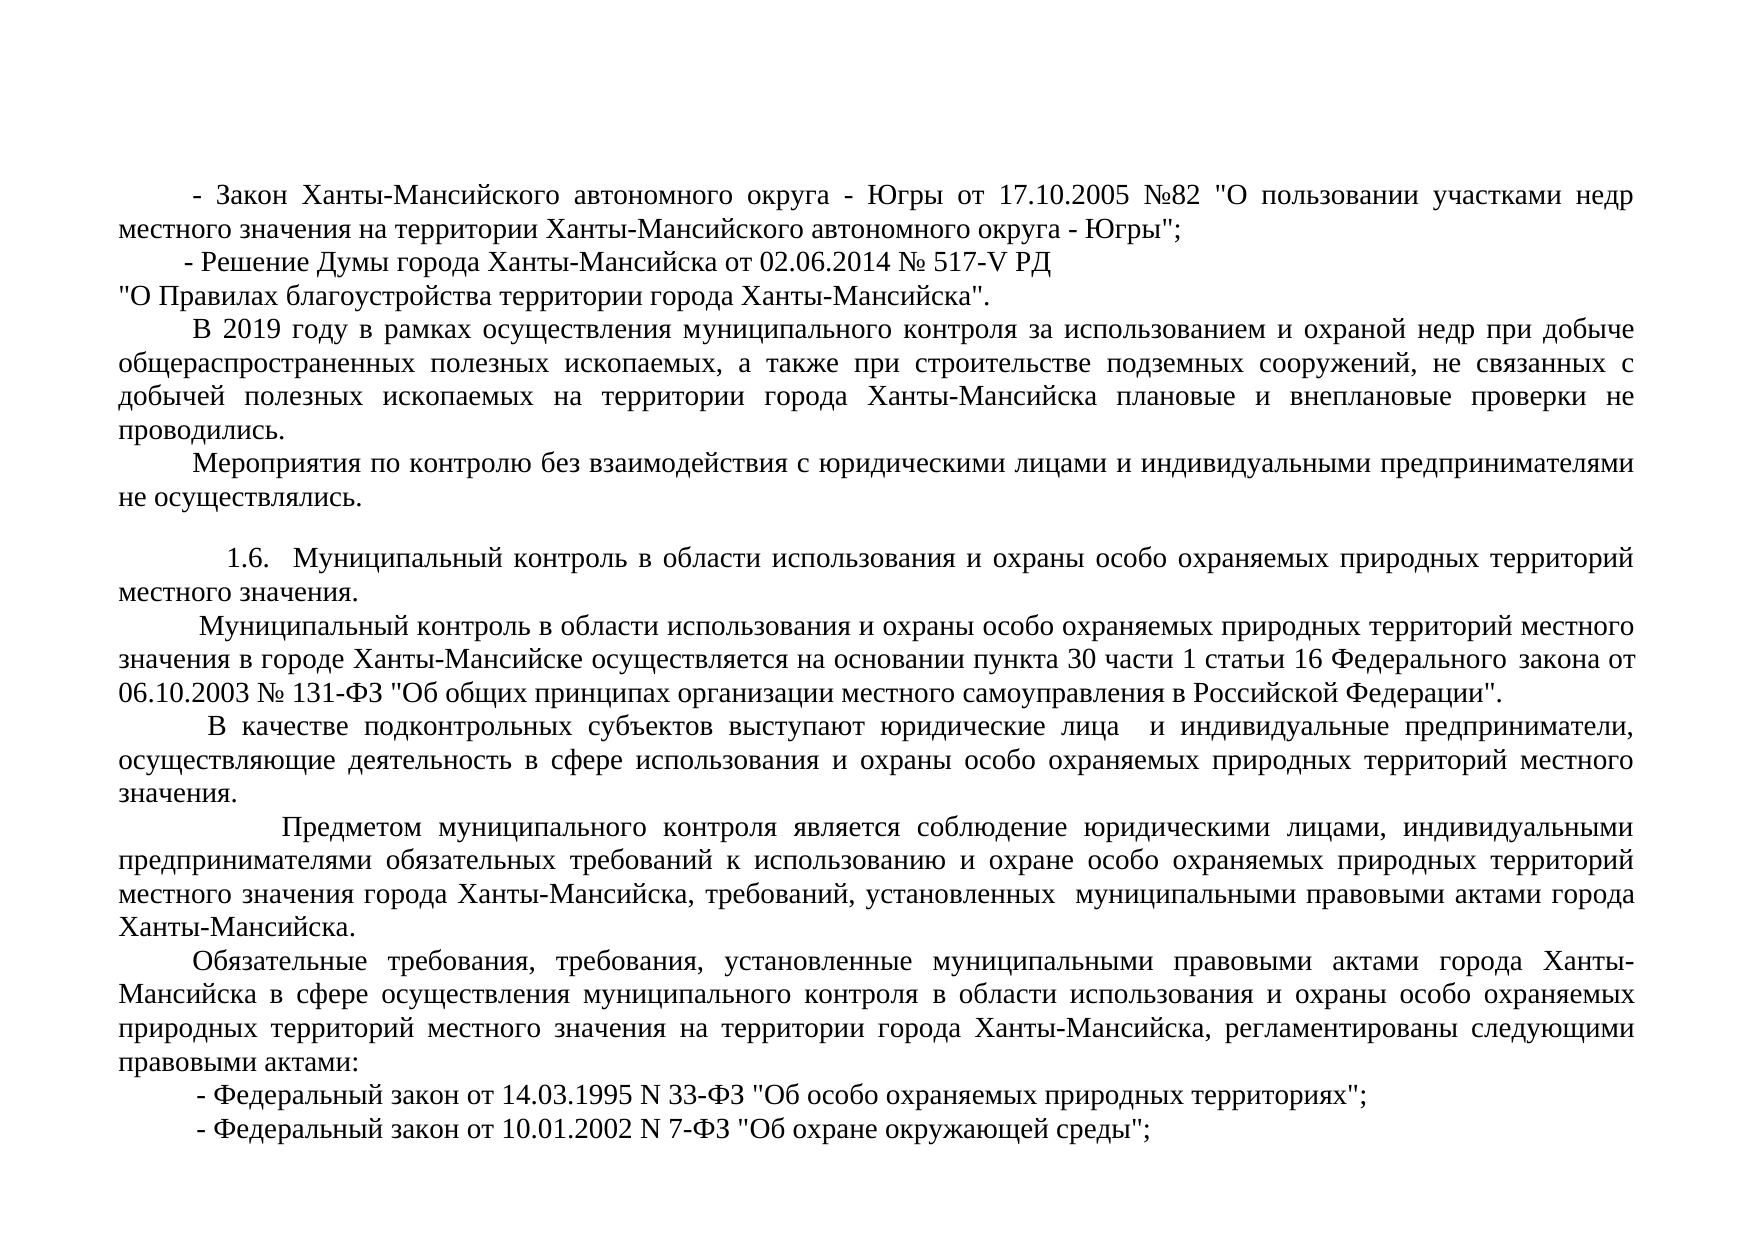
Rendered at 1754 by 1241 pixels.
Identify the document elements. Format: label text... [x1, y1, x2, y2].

text Муниципальный контроль в области использования и охраны особо охраняемых природных территорий местного значения в городе Ханты-Мансийске осуществляется на основании пункта 30 части 1 статьи 16 Федерального закона от 06.10.2003 № 131-ФЗ "Об общих принципах организации местного самоуправления в Российской Федерации". [118, 608, 1636, 708]
text "О Правилах благоустройства территории города Ханты-Мансийска". [118, 278, 1636, 311]
text Предметом муниципального контроля является соблюдение юридическими лицами, индивидуальными предпринимателями обязательных требований к использованию и охране особо охраняемых природных территорий местного значения города Ханты-Мансийска, требований, установленных муниципальными правовыми актами города Ханты-Мансийска. [118, 809, 1636, 943]
text В 2019 году в рамках осуществления муниципального контроля за использованием и охраной недр при добыче общераспространенных полезных ископаемых, а также при строительстве подземных сооружений, не связанных с добычей полезных ископаемых на территории города Ханты-Мансийска плановые и внеплановые проверки не проводились. [118, 311, 1636, 446]
text - Решение Думы города Ханты-Мансийска от 02.06.2014 № 517-V РД [118, 244, 1636, 278]
text - Закон Ханты-Мансийского автономного округа - Югры от 17.10.2005 №82 "О пользовании участками недр местного значения на территории Ханты-Мансийского автономного округа - Югры"; [118, 177, 1636, 244]
text Мероприятия по контролю без взаимодействия с юридическими лицами и индивидуальными предпринимателями не осуществлялись. [118, 446, 1636, 513]
text 1.6. Муниципальный контроль в области использования и охраны особо охраняемых природных территорий местного значения. [118, 541, 1636, 608]
text Обязательные требования, требования, установленные муниципальными правовыми актами города Ханты-Мансийска в сфере осуществления муниципального контроля в области использования и охраны особо охраняемых природных территорий местного значения на территории города Ханты-Мансийска, регламентированы следующими правовыми актами: [118, 943, 1636, 1077]
text - Федеральный закон от 10.01.2002 N 7-ФЗ "Об охране окружающей среды"; [118, 1111, 1636, 1144]
text В качестве подконтрольных субъектов выступают юридические лица и индивидуальные предприниматели, осуществляющие деятельность в сфере использования и охраны особо охраняемых природных территорий местного значения. [118, 708, 1636, 809]
text - Федеральный закон от 14.03.1995 N 33-ФЗ "Об особо охраняемых природных территориях"; [118, 1077, 1636, 1111]
